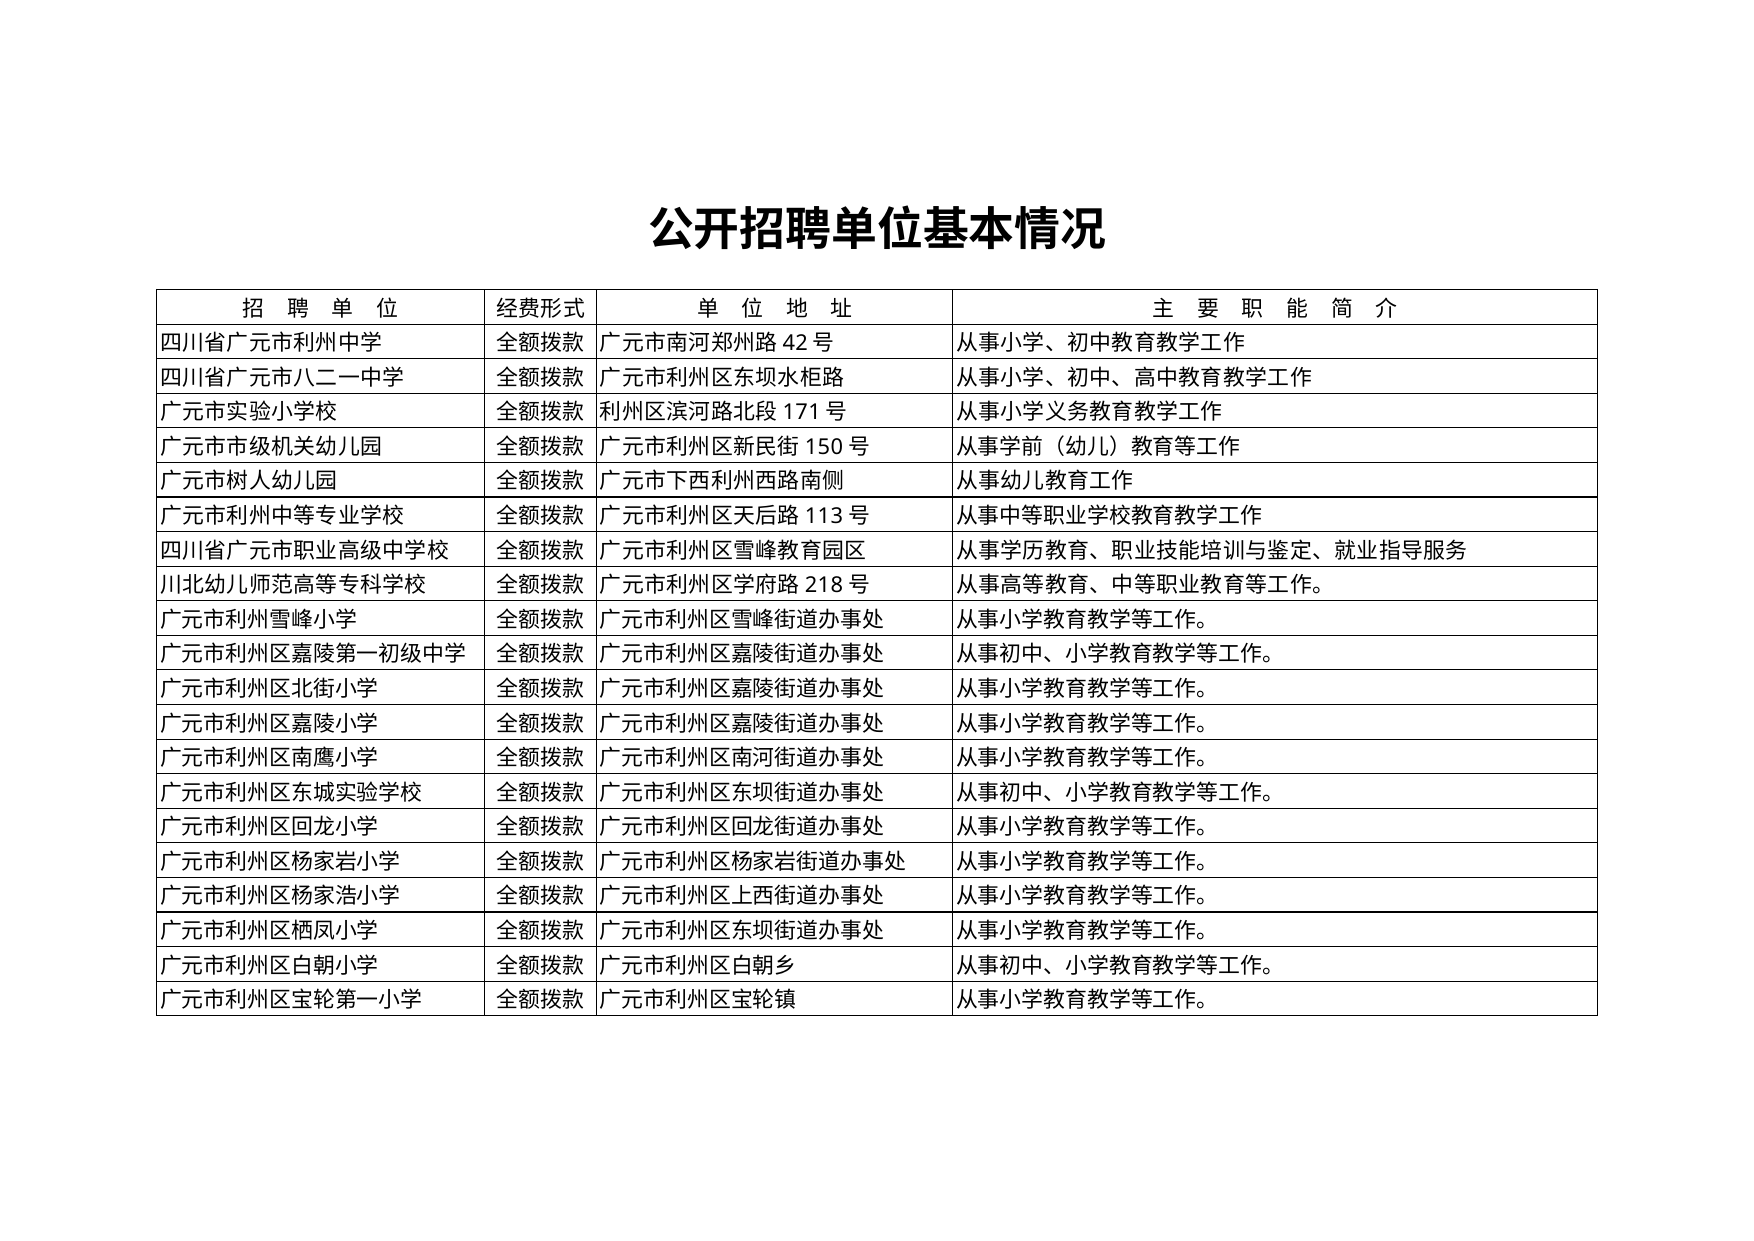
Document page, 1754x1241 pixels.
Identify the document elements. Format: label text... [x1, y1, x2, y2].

table_cell 从事小学、初中、高中教育教学工作 [953, 359, 1597, 393]
table_cell 广元市树人幼儿园 [157, 463, 484, 496]
table_cell 广元市利州区东坝水柜路 [597, 359, 952, 393]
table_cell 广元市利州区东城实验学校 [157, 774, 484, 808]
table_cell 广元市利州区白朝小学 [157, 947, 484, 981]
table_cell 广元市利州区杨家岩街道办事处 [597, 843, 952, 877]
table_cell 全额拨款 [485, 913, 596, 946]
table_cell 广元市利州区宝轮镇 [597, 982, 952, 1015]
table_cell 广元市利州雪峰小学 [157, 601, 484, 635]
table_cell 从事小学教育教学等工作。 [953, 670, 1597, 704]
table_cell 全额拨款 [485, 636, 596, 669]
table_cell 广元市利州区东坝街道办事处 [597, 774, 952, 808]
table_cell 全额拨款 [485, 394, 596, 427]
table_cell 从事小学教育教学等工作。 [953, 705, 1597, 738]
text 公开招聘单位基本情况 [150, 198, 1604, 258]
table_cell 广元市利州区嘉陵街道办事处 [597, 636, 952, 669]
table_cell 利州区滨河路北段171号 [597, 394, 952, 427]
table_cell 从事小学义务教育教学工作 [953, 394, 1597, 427]
table_cell 从事幼儿教育工作 [953, 463, 1597, 496]
table_cell 全额拨款 [485, 705, 596, 738]
table_cell 广元市利州区北街小学 [157, 670, 484, 704]
table_cell 广元市利州区嘉陵街道办事处 [597, 705, 952, 738]
table_header 单 位 地 址 [597, 290, 952, 323]
table_cell 全额拨款 [485, 947, 596, 981]
table_cell 广元市南河郑州路42号 [597, 325, 952, 358]
table_cell 全额拨款 [485, 359, 596, 393]
table_cell 全额拨款 [485, 463, 596, 496]
table_cell 广元市利州区新民街150号 [597, 428, 952, 462]
table_cell 广元市利州区嘉陵小学 [157, 705, 484, 738]
table_cell 川北幼儿师范高等专科学校 [157, 567, 484, 600]
table_cell 全额拨款 [485, 670, 596, 704]
table_cell 从事学历教育、职业技能培训与鉴定、就业指导服务 [953, 532, 1597, 566]
table_cell 广元市市级机关幼儿园 [157, 428, 484, 462]
table_cell 广元市利州区雪峰教育园区 [597, 532, 952, 566]
table_header 主 要 职 能 简 介 [953, 290, 1597, 323]
table_cell 广元市利州中等专业学校 [157, 498, 484, 531]
table_cell 从事小学教育教学等工作。 [953, 878, 1597, 911]
table_cell 广元市利州区上西街道办事处 [597, 878, 952, 911]
table_cell 广元市利州区雪峰街道办事处 [597, 601, 952, 635]
table_cell 广元市利州区南河街道办事处 [597, 740, 952, 773]
table_cell 全额拨款 [485, 325, 596, 358]
table_cell 从事高等教育、中等职业教育等工作。 [953, 567, 1597, 600]
table_cell 全额拨款 [485, 774, 596, 808]
table_cell 广元市利州区回龙小学 [157, 809, 484, 842]
table_cell 全额拨款 [485, 601, 596, 635]
table_cell 全额拨款 [485, 809, 596, 842]
table_cell 广元市利州区东坝街道办事处 [597, 913, 952, 946]
table_cell 从事中等职业学校教育教学工作 [953, 498, 1597, 531]
table_cell 从事小学、初中教育教学工作 [953, 325, 1597, 358]
table_cell 从事小学教育教学等工作。 [953, 913, 1597, 946]
table_cell 广元市利州区南鹰小学 [157, 740, 484, 773]
table_cell 广元市利州区学府路218号 [597, 567, 952, 600]
table_header 招 聘 单 位 [157, 290, 484, 323]
table_cell 从事小学教育教学等工作。 [953, 982, 1597, 1015]
table_cell 从事小学教育教学等工作。 [953, 601, 1597, 635]
table_cell 广元市利州区杨家岩小学 [157, 843, 484, 877]
table_cell 全额拨款 [485, 428, 596, 462]
table_cell 广元市利州区嘉陵街道办事处 [597, 670, 952, 704]
table_cell 从事初中、小学教育教学等工作。 [953, 636, 1597, 669]
table_cell 广元市实验小学校 [157, 394, 484, 427]
table_cell 四川省广元市利州中学 [157, 325, 484, 358]
table_cell 从事初中、小学教育教学等工作。 [953, 947, 1597, 981]
table_cell 广元市利州区回龙街道办事处 [597, 809, 952, 842]
table_cell 广元市利州区宝轮第一小学 [157, 982, 484, 1015]
table_cell 从事小学教育教学等工作。 [953, 843, 1597, 877]
table_cell 从事小学教育教学等工作。 [953, 740, 1597, 773]
table_cell 全额拨款 [485, 740, 596, 773]
table_cell 四川省广元市八二一中学 [157, 359, 484, 393]
table_cell 全额拨款 [485, 498, 596, 531]
table_cell 广元市利州区栖凤小学 [157, 913, 484, 946]
table_cell 广元市利州区杨家浩小学 [157, 878, 484, 911]
table_header 经费形式 [485, 290, 596, 323]
table_cell 广元市利州区天后路113号 [597, 498, 952, 531]
table_cell 四川省广元市职业高级中学校 [157, 532, 484, 566]
table_cell 广元市下西利州西路南侧 [597, 463, 952, 496]
table_cell 全额拨款 [485, 878, 596, 911]
table_cell 全额拨款 [485, 567, 596, 600]
table_cell 全额拨款 [485, 843, 596, 877]
table_cell 全额拨款 [485, 532, 596, 566]
table_cell 全额拨款 [485, 982, 596, 1015]
table_cell 从事学前（幼儿）教育等工作 [953, 428, 1597, 462]
table_cell 广元市利州区嘉陵第一初级中学 [157, 636, 484, 669]
table_cell 从事小学教育教学等工作。 [953, 809, 1597, 842]
table_cell 从事初中、小学教育教学等工作。 [953, 774, 1597, 808]
table_cell 广元市利州区白朝乡 [597, 947, 952, 981]
